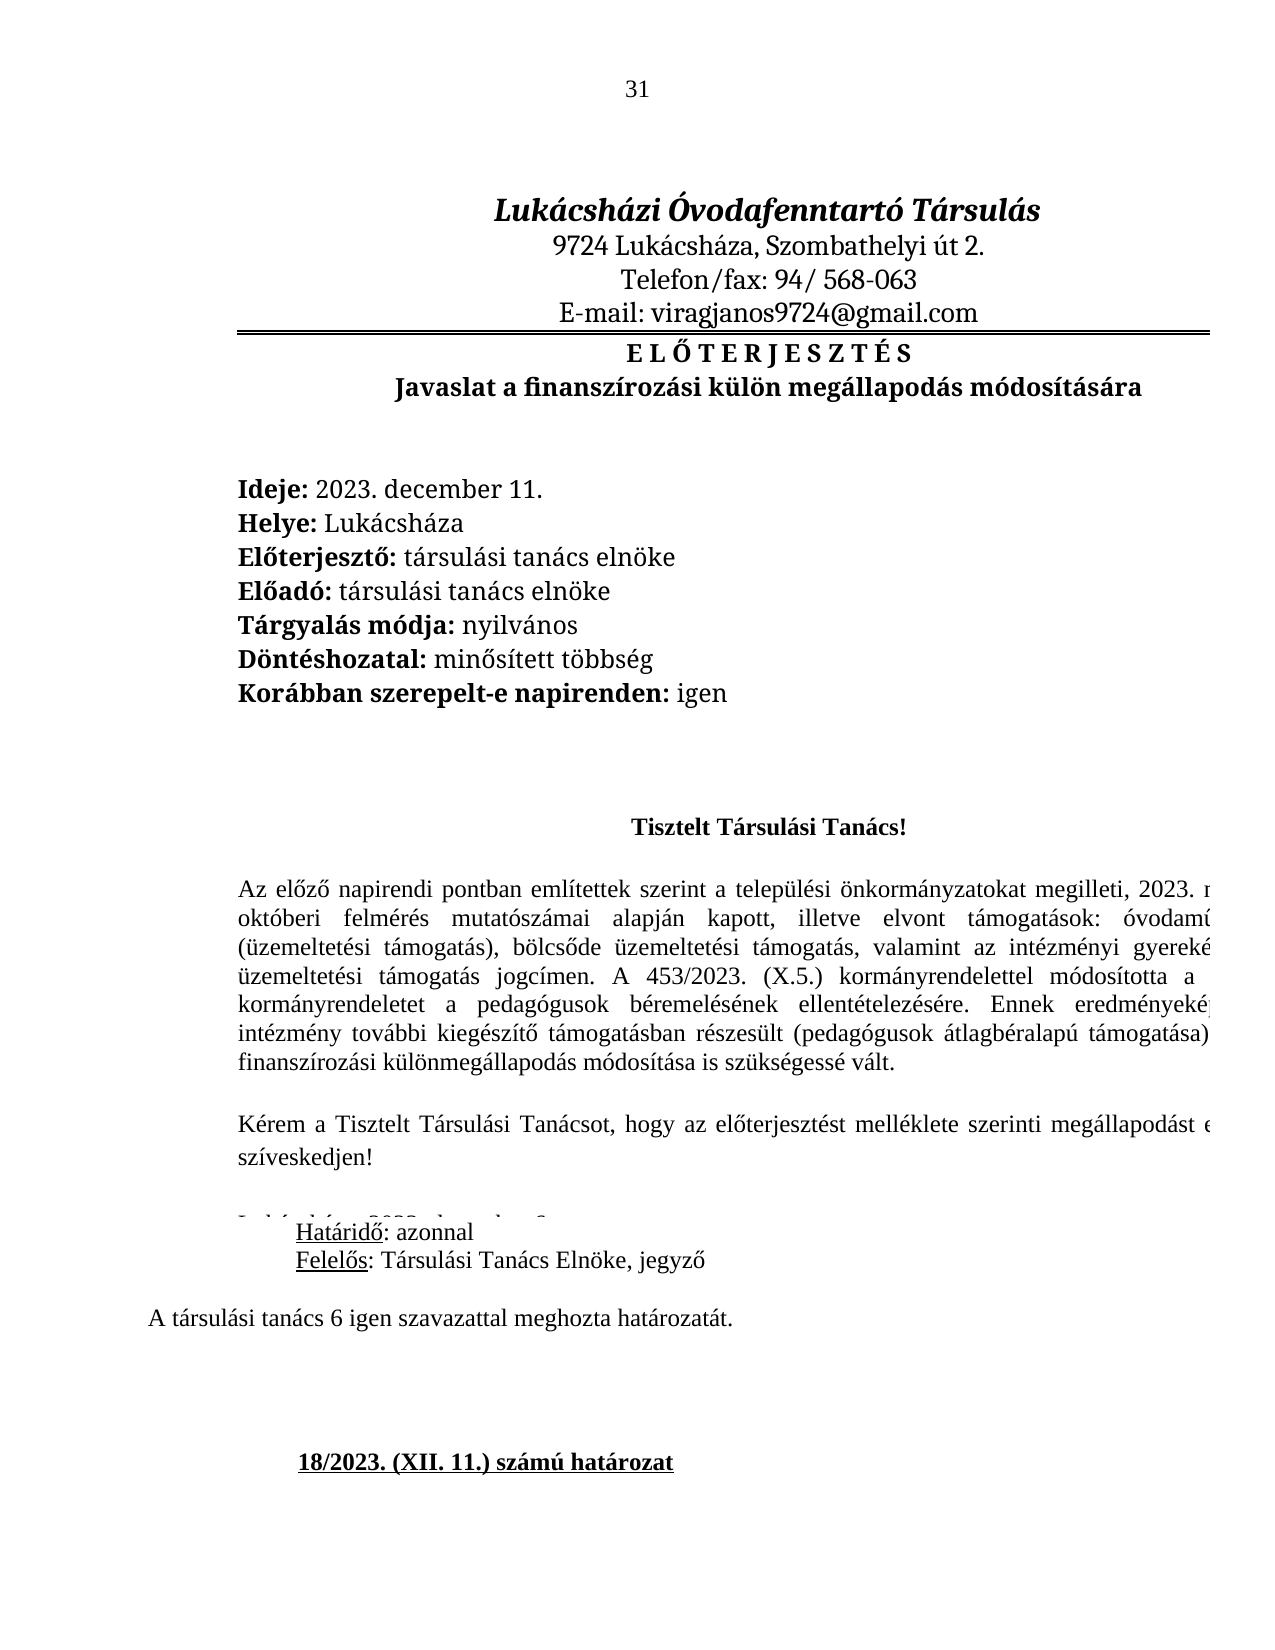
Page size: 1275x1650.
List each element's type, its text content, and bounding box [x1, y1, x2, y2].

text Felelős: Társulási Tanács Elnöke, jegyző [295, 1245, 1127, 1274]
text 18/2023. (XII. 11.) számú határozat [298, 1447, 1127, 1475]
text A társulási tanács 6 igen szavazattal meghozta határozatát. [148, 1303, 1127, 1332]
text Határidő: azonnal [295, 1217, 1127, 1245]
